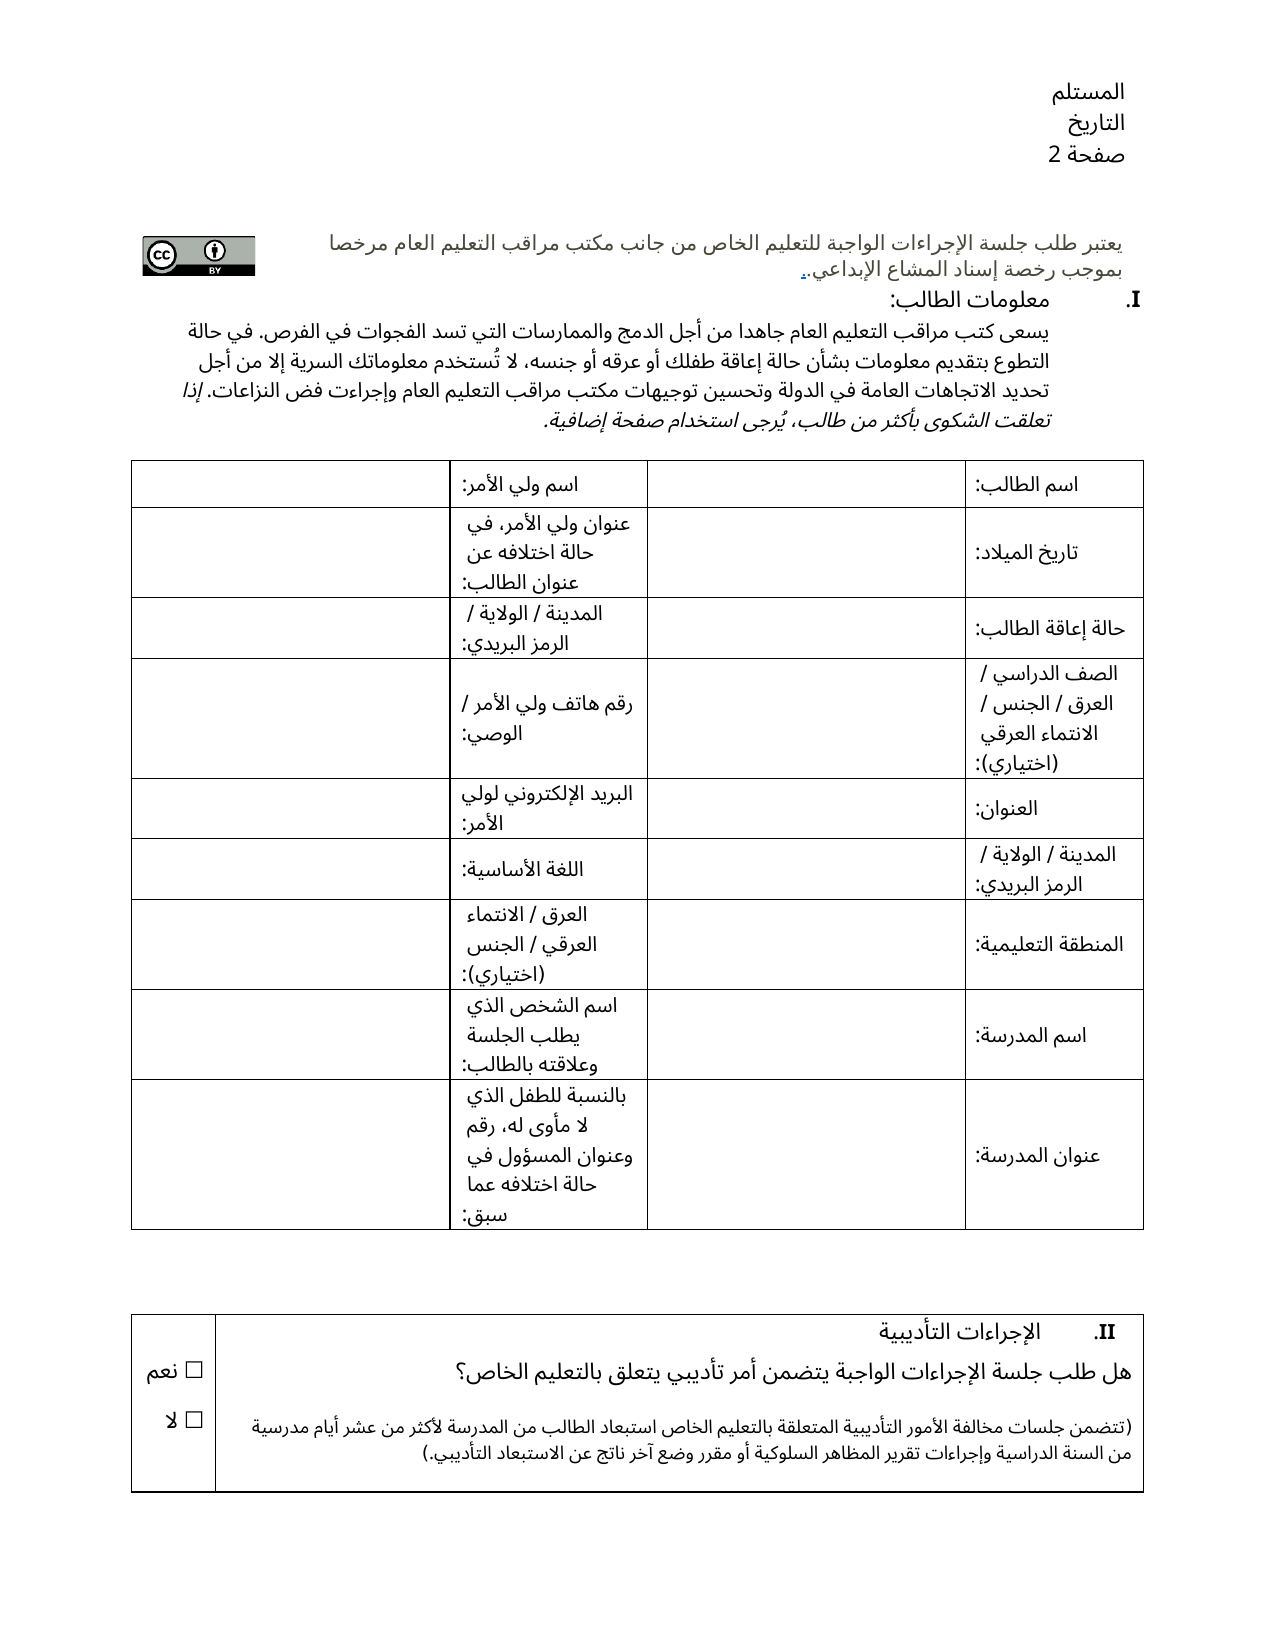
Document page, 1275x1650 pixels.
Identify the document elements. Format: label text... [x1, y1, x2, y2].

table_cell [648, 839, 965, 898]
table_cell الصف الدراسي / العرق / الجنس / الانتماء العرقي (اختياري): [966, 659, 1143, 777]
table_header يعتبر طلب جلسة الإجراءات الواجبة للتعليم الخاص من جانب مكتب مراقب التعليم العام مرخصا بموجب رخصة إسناد المشاع الإبداعي.. [266, 231, 1134, 282]
table_header الإجراءات التأديبية [216, 1315, 1143, 1354]
table_cell [132, 508, 449, 597]
table_header [132, 461, 449, 507]
table_cell [132, 1080, 449, 1229]
table_cell المنطقة التعليمية: [966, 900, 1143, 989]
table_cell اسم المدرسة: [966, 990, 1143, 1079]
table_header اسم ولي الأمر: [451, 461, 647, 507]
table_cell اسم الشخص الذي يطلب الجلسة وعلاقته بالطالب: [451, 990, 647, 1079]
table_cell المدينة / الولاية / الرمز البريدي: [966, 839, 1143, 898]
table_cell المدينة / الولاية / الرمز البريدي: [451, 598, 647, 657]
table_cell عنوان ولي الأمر، في حالة اختلافه عن عنوان الطالب: [451, 508, 647, 597]
table_cell [132, 598, 449, 657]
picture [142, 236, 256, 276]
table_cell اللغة الأساسية: [451, 839, 647, 898]
table_header [648, 461, 965, 507]
table_cell [132, 659, 449, 777]
table_header نعم لا [132, 1315, 215, 1491]
table_cell [648, 990, 965, 1079]
table_cell [648, 659, 965, 777]
table_cell [132, 990, 449, 1079]
table_cell العرق / الانتماء العرقي / الجنس (اختياري): [451, 900, 647, 989]
table_cell تاريخ الميلاد: [966, 508, 1143, 597]
table_header اسم الطالب: [966, 461, 1143, 507]
table_cell حالة إعاقة الطالب: [966, 598, 1143, 657]
table_cell رقم هاتف ولي الأمر / الوصي: [451, 659, 647, 777]
list معلومات الطالب: [187, 282, 1125, 314]
table_cell [132, 900, 449, 989]
table_cell [132, 839, 449, 898]
table_header [131, 231, 266, 282]
table_cell البريد الإلكتروني لولي الأمر: [451, 779, 647, 838]
table_cell [648, 508, 965, 597]
table_cell عنوان المدرسة: [966, 1080, 1143, 1229]
table_cell [648, 779, 965, 838]
table_cell بالنسبة للطفل الذي لا مأوى له، رقم وعنوان المسؤول في حالة اختلافه عما سبق: [451, 1080, 647, 1229]
table_cell هل طلب جلسة الإجراءات الواجبة يتضمن أمر تأديبي يتعلق بالتعليم الخاص؟ (تتضمن جلسات مخالفة الأمور التأديبية المتعلقة بالتعليم الخاص استبعاد الطالب من المدرسة لأكثر من عشر أيام مدرسية من السنة الدراسية وإجراءات تقرير المظاهر السلوكية أو مقرر وضع آخر ناتج عن الاستبعاد التأديبي.) [216, 1354, 1143, 1491]
text يسعى كتب مراقب التعليم العام جاهدا من أجل الدمج والممارسات التي تسد الفجوات في الفرص. في حالة التطوع بتقديم معلومات بشأن حالة إعاقة طفلك أو عرقه أو جنسه، لا تُستخدم معلوماتك السرية إلا من أجل تحديد الاتجاهات العامة في الدولة وتحسين توجيهات مكتب مراقب التعليم العام وإجراءت فض النزاعات. إذا تعلقت الشكوى بأكثر من طالب، يُرجى استخدام صفحة إضافية. [150, 316, 1050, 434]
table_cell [648, 900, 965, 989]
table_cell [132, 779, 449, 838]
table_cell [648, 598, 965, 657]
table_cell العنوان: [966, 779, 1143, 838]
table_cell [648, 1080, 965, 1229]
